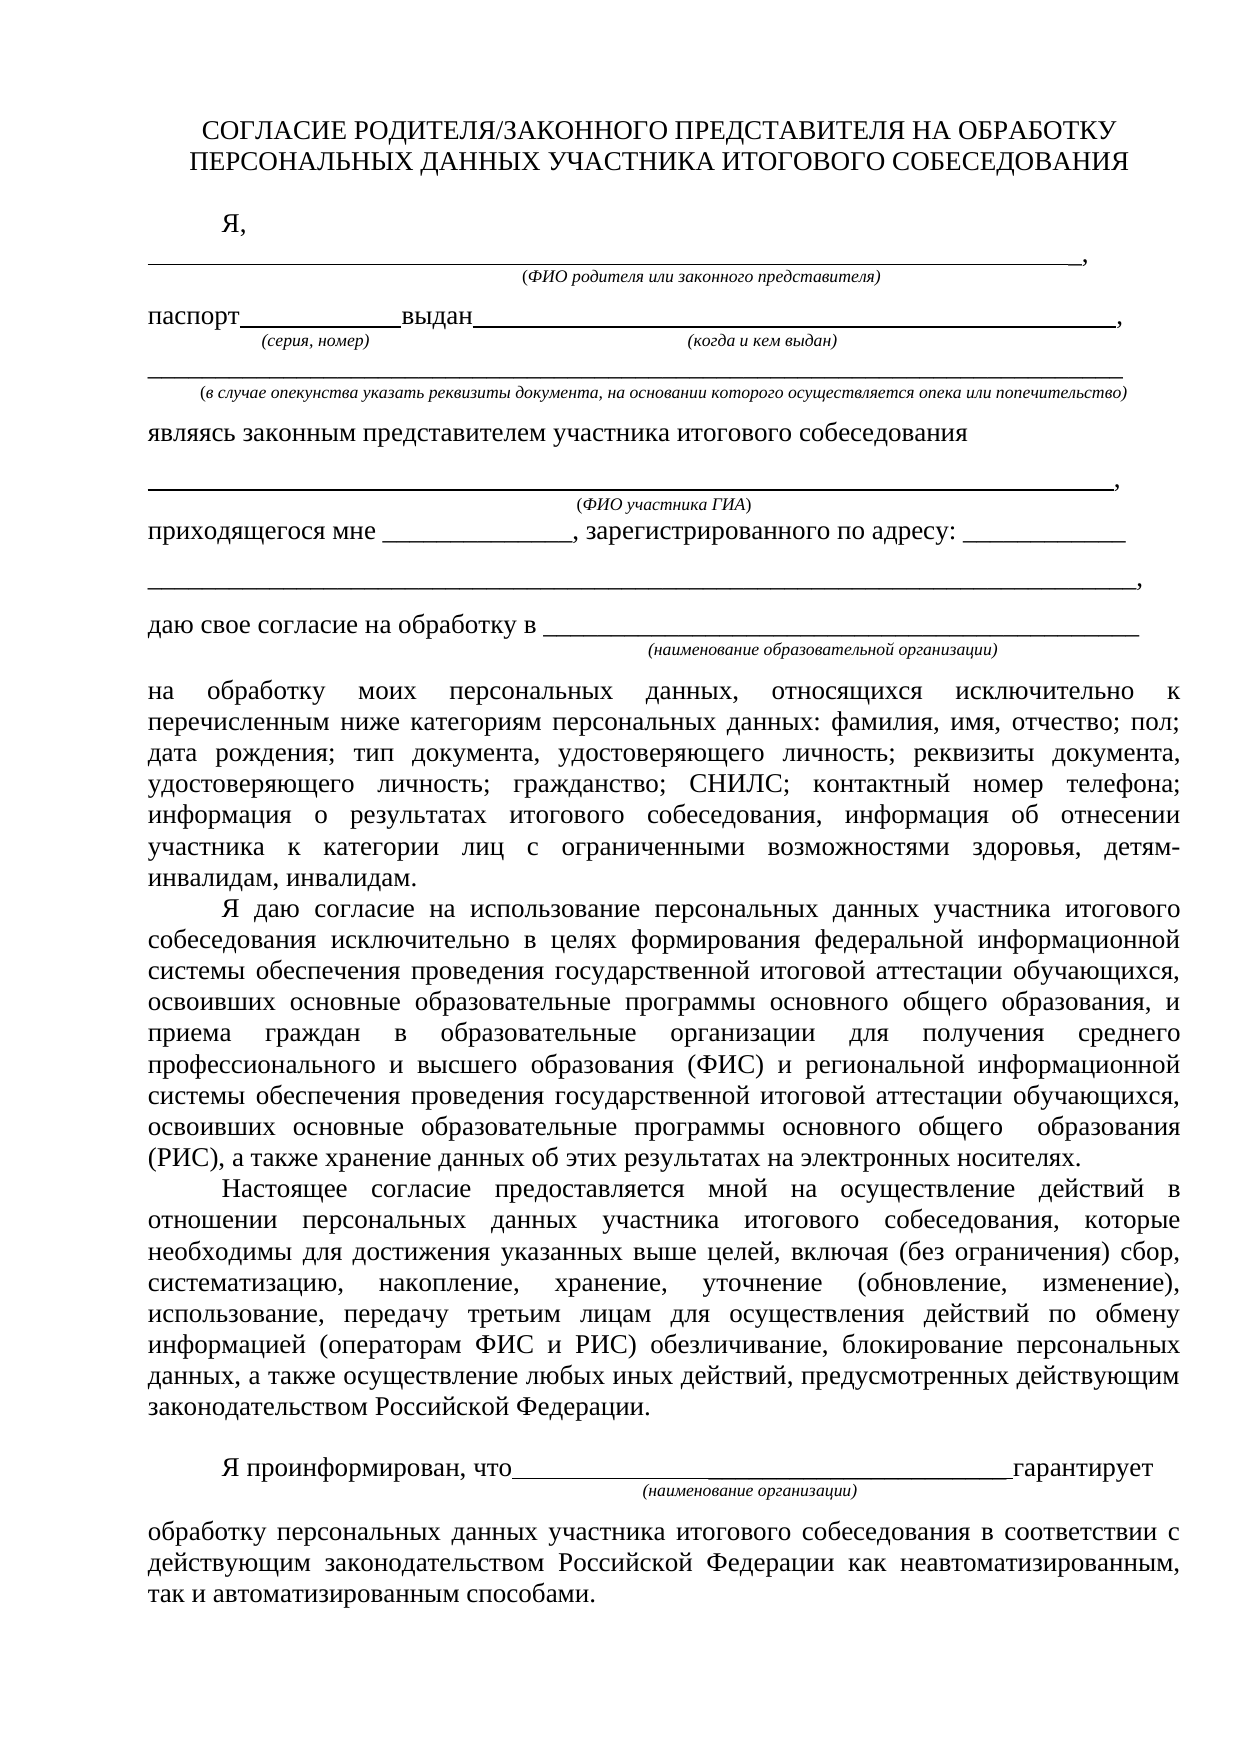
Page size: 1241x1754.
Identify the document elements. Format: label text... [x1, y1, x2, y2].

text даю свое согласие на обработку в ____________________________________________ [148, 608, 1192, 639]
text ________________________________________________________________________ [148, 351, 1192, 382]
text на обработку моих персональных данных, относящихся исключительно к перечисленным ниже категориям персональных данных: фамилия, имя, отчество; пол; дата рождения; тип документа, удостоверяющего личность; реквизиты документа, удостоверяющего личность; гражданство; СНИЛС; контактный номер телефона; информация о результатах итогового собеседования, информация об отнесении участника к категории лиц с ограниченными возможностями здоровья, детям-инвалидам, инвалидам. [148, 674, 1182, 892]
text являясь законным представителем участника итогового собеседования [148, 416, 1192, 447]
text (наименование организации) [642, 1482, 1192, 1500]
text Я, [221, 207, 1192, 238]
text _________________________________________________________________________, [148, 561, 1192, 592]
text , [148, 462, 1192, 493]
text Я проинформирован, что ______________________ гарантирует [221, 1453, 1192, 1482]
text обработку персональных данных участника итогового собеседования в соответствии с действующим законодательством Российской Федерации как неавтоматизированным, так и автоматизированным способами. [148, 1515, 1181, 1608]
text (наименование образовательной организации) [648, 639, 1192, 659]
text (ФИО родителя или законного представителя) [305, 268, 1098, 286]
text (ФИО участника ГИА) [135, 494, 1192, 514]
text (серия, номер) (когда и кем выдан) [261, 330, 1192, 351]
text Я даю согласие на использование персональных данных участника итогового собеседования исключительно в целях формирования федеральной информационной системы обеспечения проведения государственной итоговой аттестации обучающихся, освоивших основные образовательные программы основного общего образования, и приема граждан в образовательные организации для получения среднего профессионального и высшего образования (ФИС) и региональной информационной системы обеспечения проведения государственной итоговой аттестации обучающихся, освоивших основные образовательные программы основного общего образования (РИС), а также хранение данных об этих результатах на электронных носителях. [148, 892, 1181, 1172]
text приходящегося мне ______________, зарегистрированного по адресу: ____________ [148, 514, 1192, 546]
text СОГЛАСИЕ РОДИТЕЛЯ/ЗАКОННОГО ПРЕДСТАВИТЕЛЯ НА ОБРАБОТКУ ПЕРСОНАЛЬНЫХ ДАННЫХ УЧАСТНИКА ИТОГОВОГО СОБЕСЕДОВАНИЯ [135, 114, 1183, 176]
text _, [148, 239, 1192, 268]
text паспорт выдан , [148, 301, 1192, 330]
text (в случае опекунства указать реквизиты документа, на основании которого осуществляется опека или попечительство) [135, 382, 1192, 402]
text Настоящее согласие предоставляется мной на осуществление действий в отношении персональных данных участника итогового собеседования, которые необходимы для достижения указанных выше целей, включая (без ограничения) сбор, систематизацию, накопление, хранение, уточнение (обновление, изменение), использование, передачу третьим лицам для осуществления действий по обмену информацией (операторам ФИС и РИС) обезличивание, блокирование персональных данных, а также осуществление любых иных действий, предусмотренных действующим законодательством Российской Федерации. [148, 1172, 1181, 1421]
